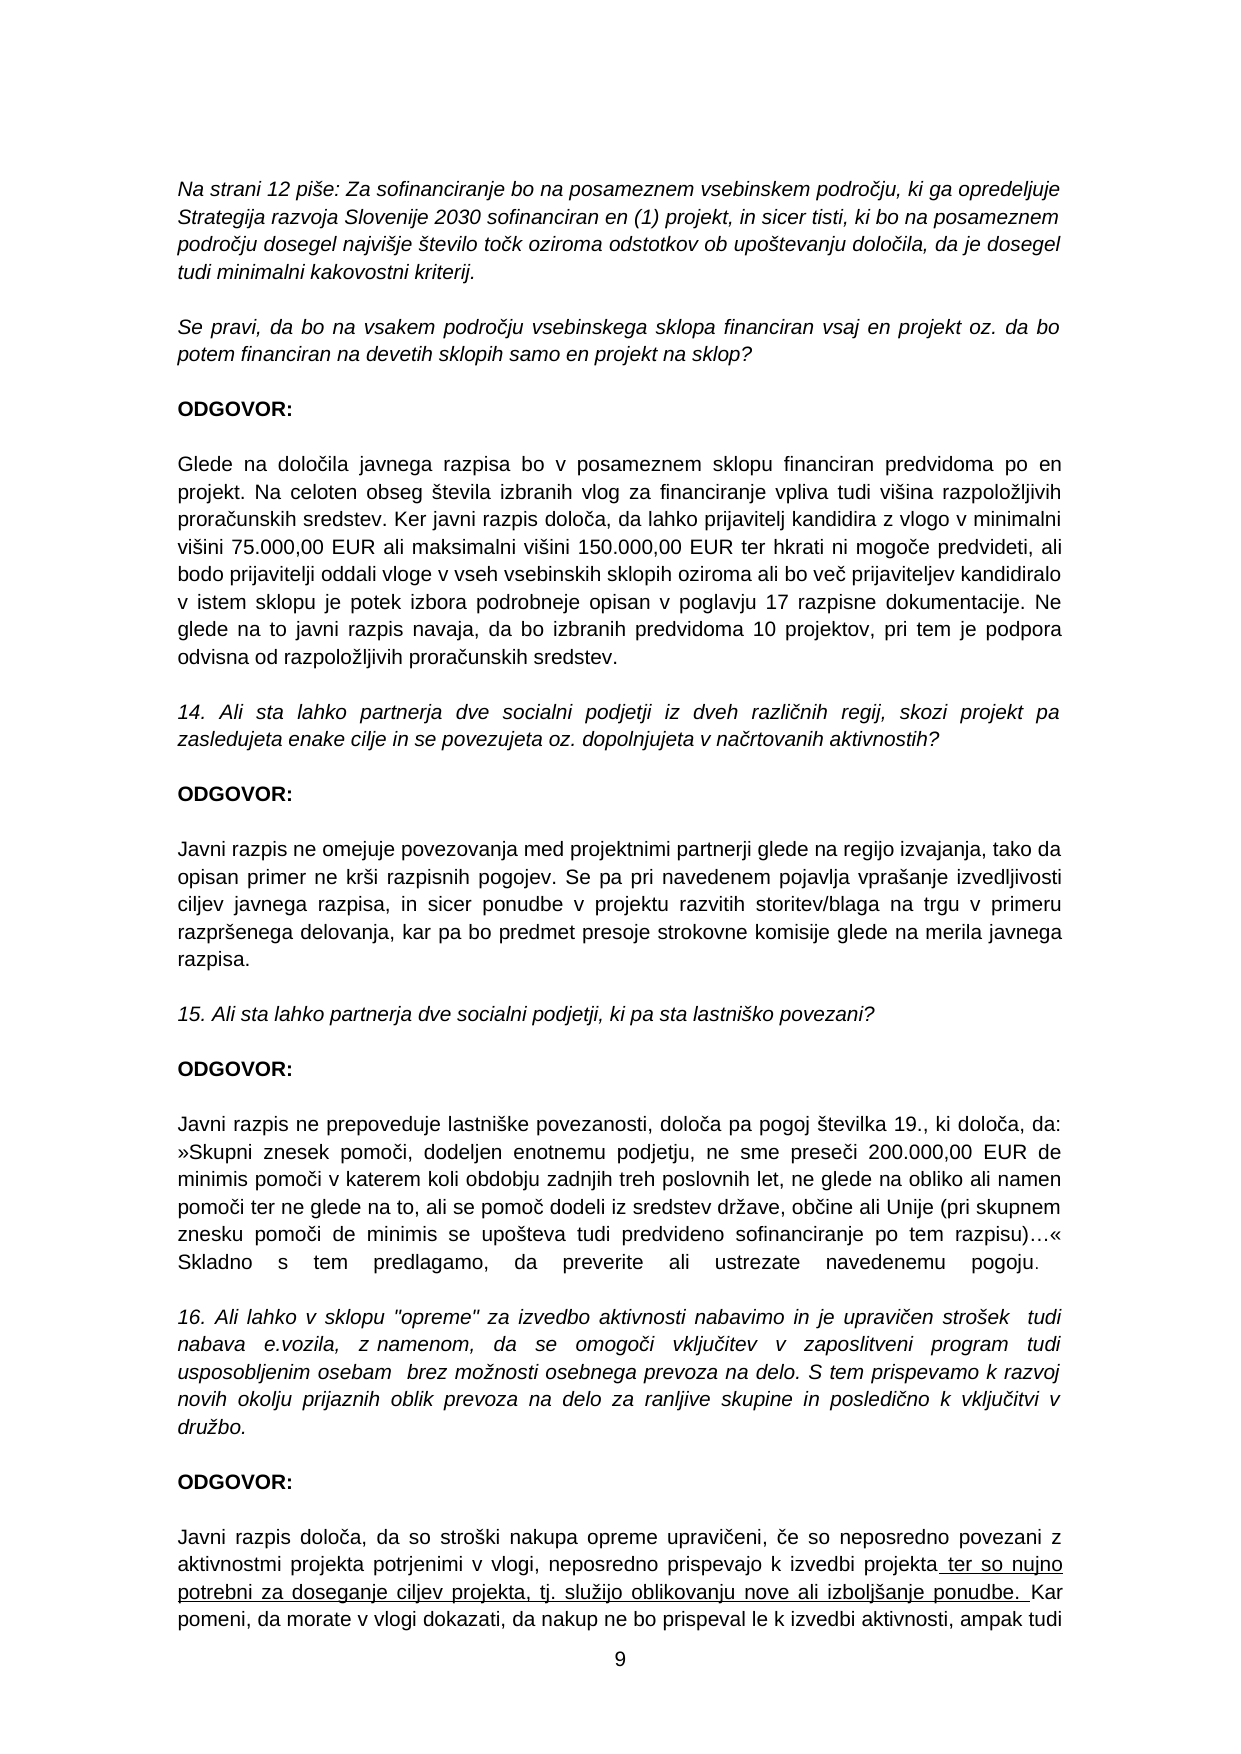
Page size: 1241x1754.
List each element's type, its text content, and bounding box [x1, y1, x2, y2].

text ODGOVOR: [177, 1470, 1063, 1494]
text 14. Ali sta lahko partnerja dve socialni podjetji iz dveh različnih regij, skozi projekt pa zasledujeta enake cilje in se povezujeta oz. dopolnjujeta v načrtovanih aktivnostih? [177, 700, 1063, 751]
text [177, 1525, 1063, 1631]
text Javni razpis ne omejuje povezovanja med projektnimi partnerji glede na regijo izvajanja, tako da opisan primer ne krši razpisnih pogojev. Se pa pri navedenem pojavlja vprašanje izvedljivosti ciljev javnega razpisa, in sicer ponudbe v projektu razvitih storitev/blaga na trgu v primeru razpršenega delovanja, kar pa bo predmet presoje strokovne komisije glede na merila javnega razpisa. [177, 837, 1063, 971]
text Na strani 12 piše: Za sofinanciranje bo na posameznem vsebinskem področju, ki ga opredeljuje Strategija razvoja Slovenije 2030 sofinanciran en (1) projekt, in sicer tisti, ki bo na posameznem področju dosegel najvišje število točk oziroma odstotkov ob upoštevanju določila, da je dosegel tudi minimalni kakovostni kriterij. [177, 177, 1063, 284]
text Javni razpis ne prepoveduje lastniške povezanosti, določa pa pogoj številka 19., ki določa, da: »Skupni znesek pomoči, dodeljen enotnemu podjetju, ne sme preseči 200.000,00 EUR de minimis pomoči v katerem koli obdobju zadnjih treh poslovnih let, ne glede na obliko ali namen pomoči ter ne glede na to, ali se pomoč dodeli iz sredstev države, občine ali Unije (pri skupnem znesku pomoči de minimis se upošteva tudi predvideno sofinanciranje po tem razpisu)…« Skladno s tem predlagamo, da preverite ali ustrezate navedenemu pogoju. [177, 1112, 1063, 1301]
text ODGOVOR: [177, 782, 1063, 806]
text 15. Ali sta lahko partnerja dve socialni podjetji, ki pa sta lastniško povezani? [177, 1002, 1063, 1026]
text Se pravi, da bo na vsakem področju vsebinskega sklopa financiran vsaj en projekt oz. da bo potem financiran na devetih sklopih samo en projekt na sklop? [177, 315, 1063, 366]
text ODGOVOR: [177, 397, 1063, 421]
text 16. Ali lahko v sklopu "opreme" za izvedbo aktivnosti nabavimo in je upravičen strošek tudi nabava e.vozila, z namenom, da se omogoči vključitev v zaposlitveni program tudi usposobljenim osebam brez možnosti osebnega prevoza na delo. S tem prispevamo k razvoj novih okolju prijaznih oblik prevoza na delo za ranljive skupine in posledično k vključitvi v družbo. [177, 1305, 1063, 1439]
text ODGOVOR: [177, 1057, 1063, 1081]
text Glede na določila javnega razpisa bo v posameznem sklopu financiran predvidoma po en projekt. Na celoten obseg števila izbranih vlog za financiranje vpliva tudi višina razpoložljivih proračunskih sredstev. Ker javni razpis določa, da lahko prijavitelj kandidira z vlogo v minimalni višini 75.000,00 EUR ali maksimalni višini 150.000,00 EUR ter hkrati ni mogoče predvideti, ali bodo prijavitelji oddali vloge v vseh vsebinskih sklopih oziroma ali bo več prijaviteljev kandidiralo v istem sklopu je potek izbora podrobneje opisan v poglavju 17 razpisne dokumentacije. Ne glede na to javni razpis navaja, da bo izbranih predvidoma 10 projektov, pri tem je podpora odvisna od razpoložljivih proračunskih sredstev. [177, 452, 1063, 669]
